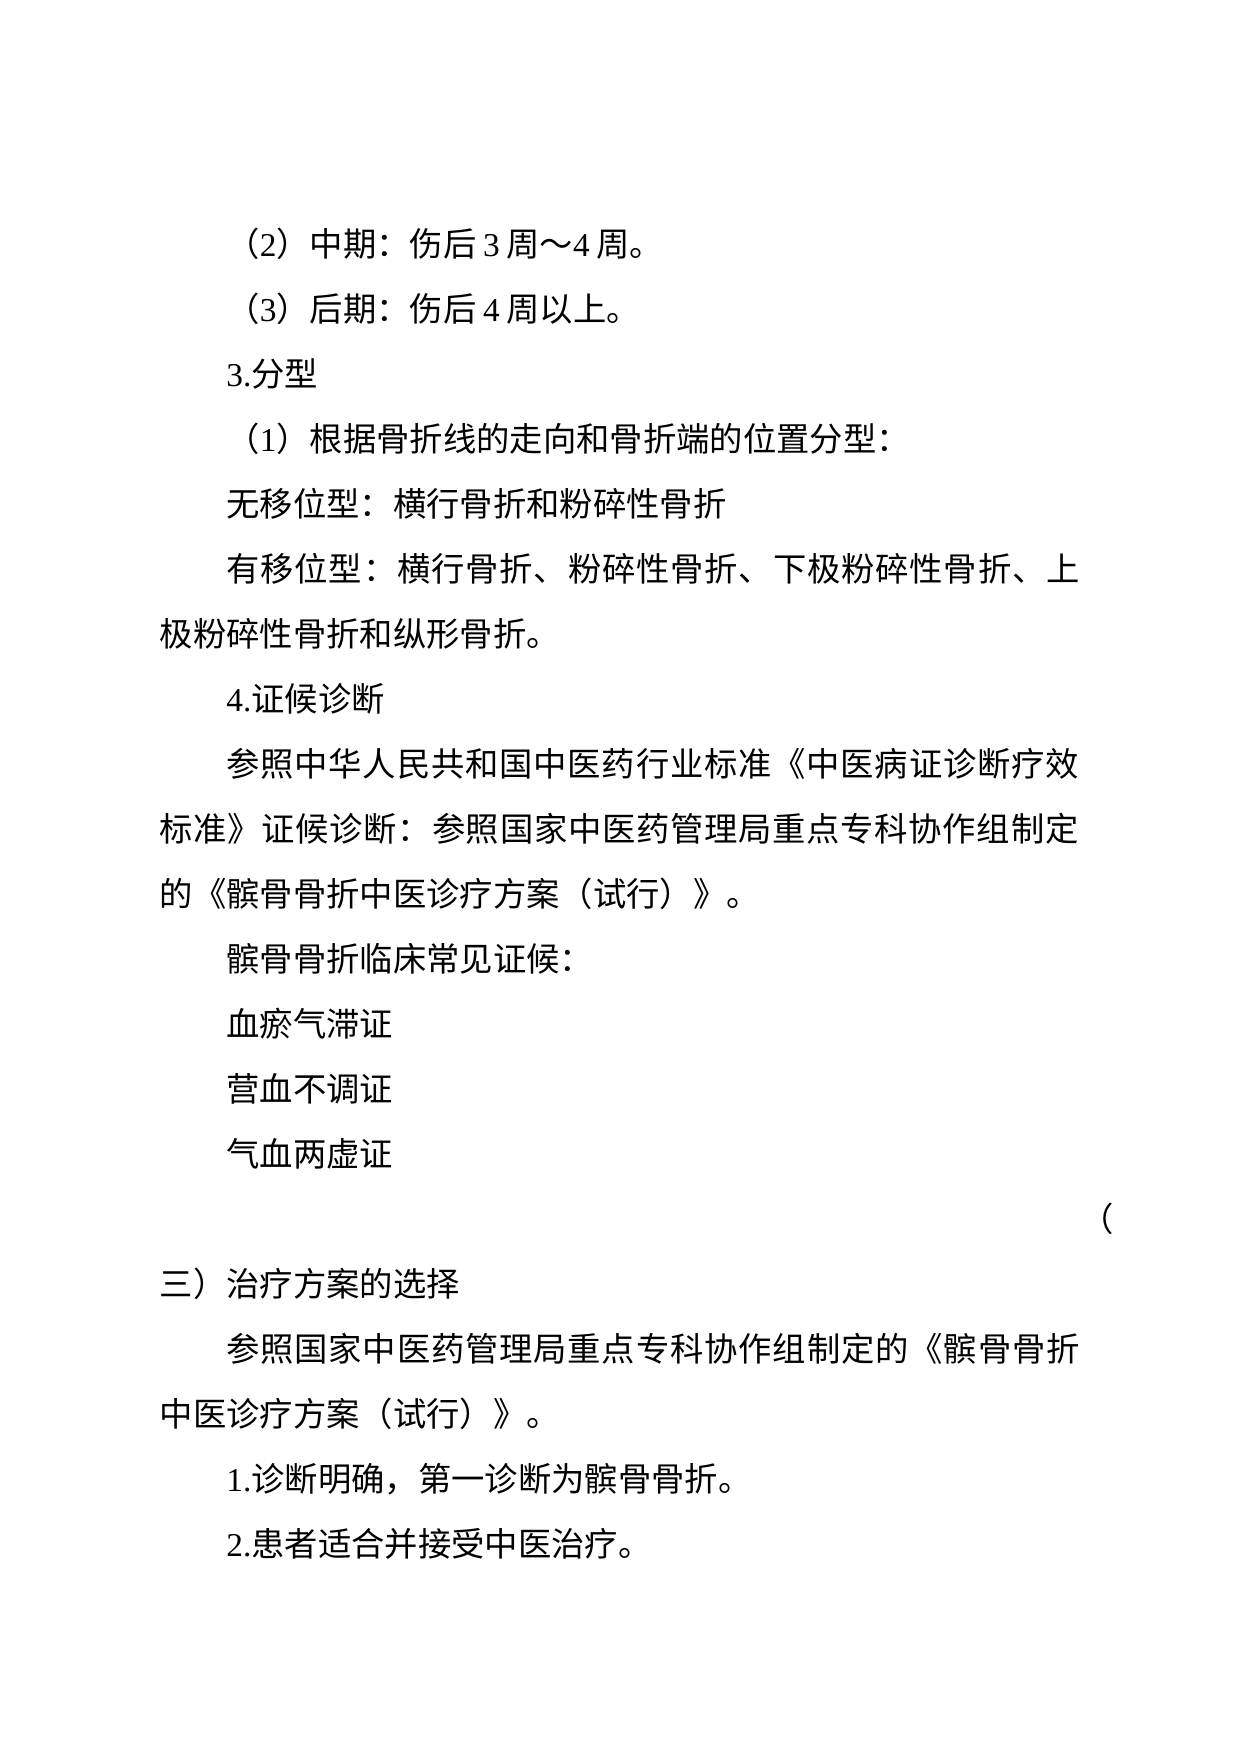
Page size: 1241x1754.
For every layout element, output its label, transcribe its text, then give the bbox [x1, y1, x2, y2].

text 参照国家中医药管理局重点专科协作组制定的《髌骨骨折中医诊疗方案（试行）》。 [159, 1315, 1081, 1445]
text （1）根据骨折线的走向和骨折端的位置分型： [159, 405, 1081, 470]
text 髌骨骨折临床常见证候： [159, 925, 1081, 990]
text 气血两虚证 [159, 1120, 1081, 1185]
text 1.诊断明确，第一诊断为髌骨骨折。 [159, 1445, 1081, 1510]
text 无移位型：横行骨折和粉碎性骨折 [159, 470, 1081, 535]
text 2.患者适合并接受中医治疗。 [159, 1510, 1081, 1575]
text （2）中期：伤后3周～4周。 [159, 210, 1081, 275]
text 营血不调证 [159, 1055, 1081, 1120]
text （3）后期：伤后4周以上。 [159, 275, 1081, 340]
text 血瘀气滞证 [159, 990, 1081, 1055]
text 3.分型 [159, 340, 1081, 405]
text 4.证候诊断 [159, 665, 1081, 730]
text 参照中华人民共和国中医药行业标准《中医病证诊断疗效标准》证候诊断：参照国家中医药管理局重点专科协作组制定的《髌骨骨折中医诊疗方案（试行）》。 [159, 730, 1081, 925]
text 有移位型：横行骨折、粉碎性骨折、下极粉碎性骨折、上极粉碎性骨折和纵形骨折。 [159, 535, 1081, 665]
text （三）治疗方案的选择 [159, 1185, 1081, 1315]
